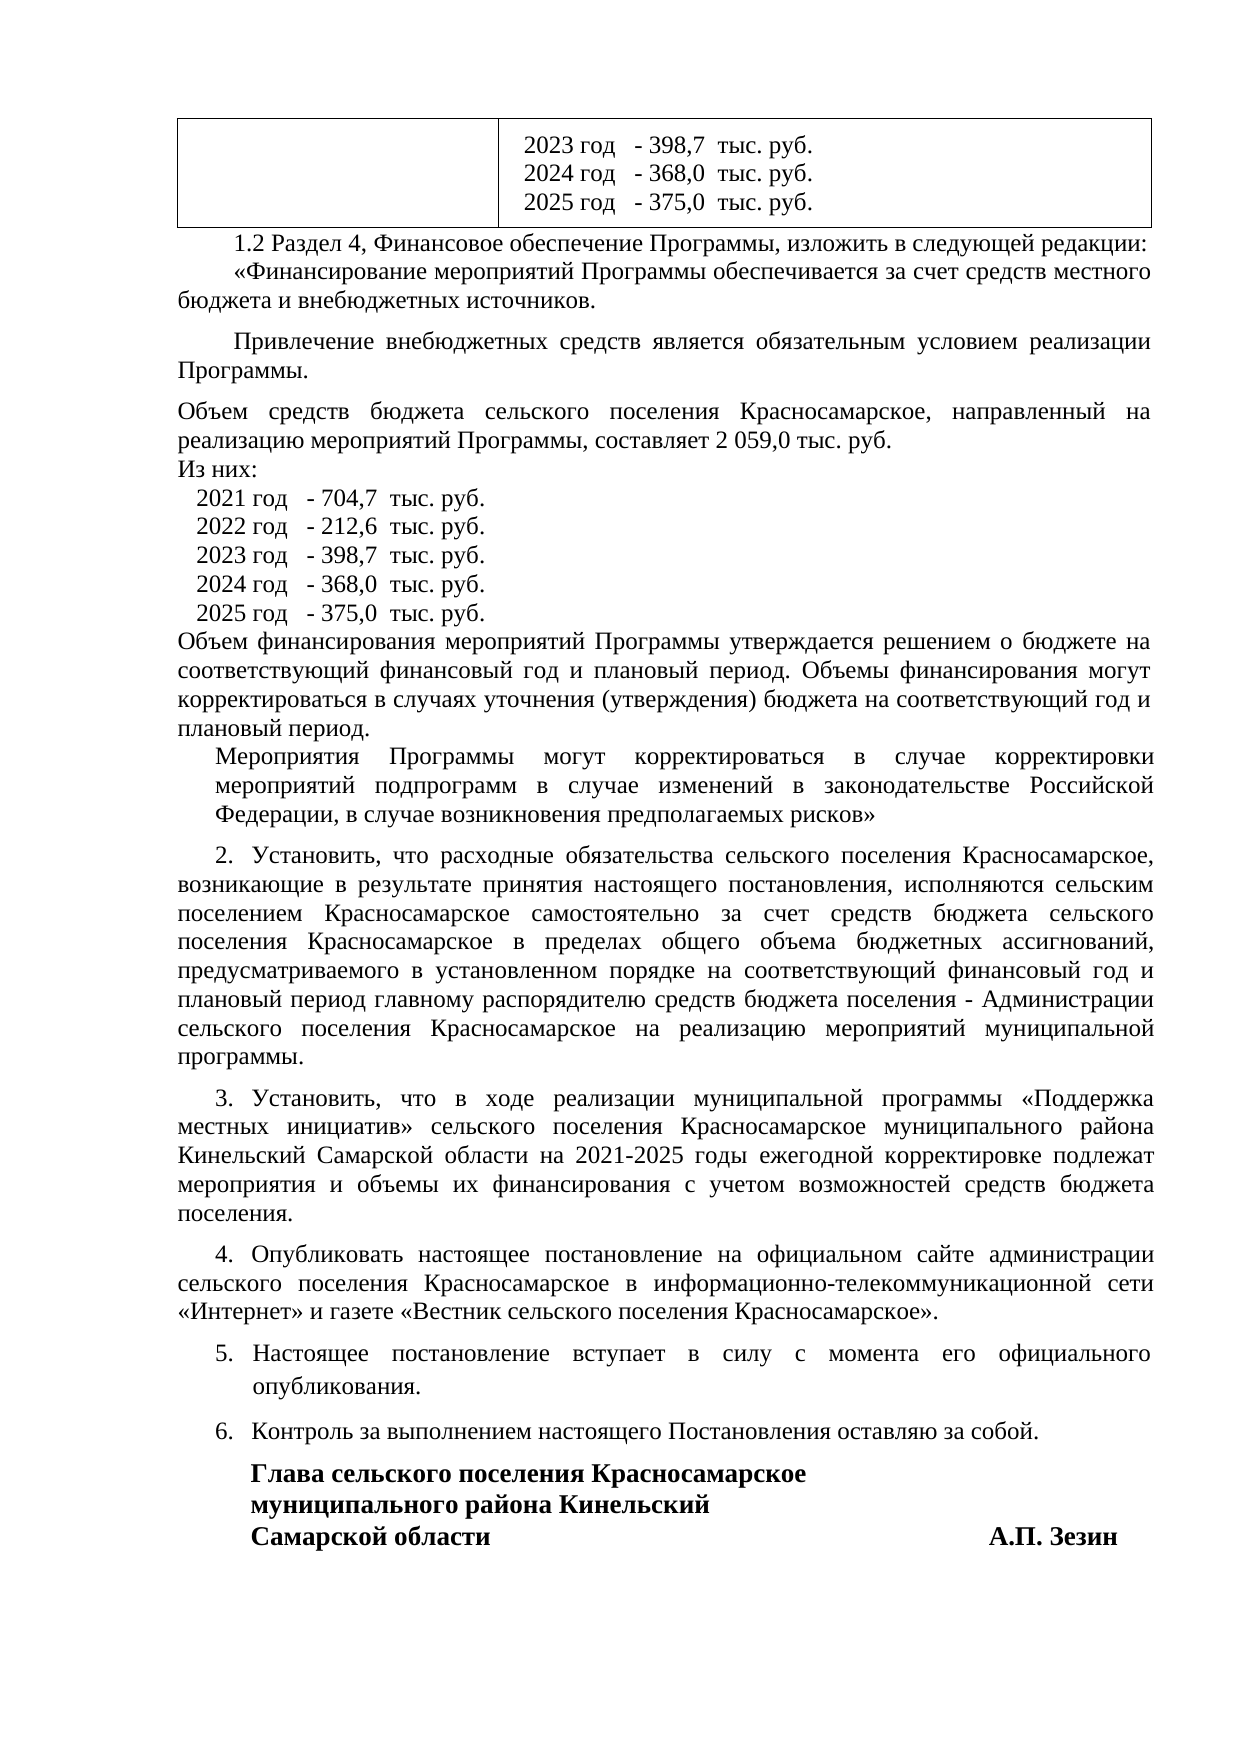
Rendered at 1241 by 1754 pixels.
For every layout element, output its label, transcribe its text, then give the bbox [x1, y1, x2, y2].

text Из них: [177, 454, 1152, 483]
title 1.2 Раздел 4, Финансовое обеспечение Программы, изложить в следующей редакции: [177, 228, 1152, 256]
text «Финансирование мероприятий Программы обеспечивается за счет средств местного бюджета и внебюджетных источников. [177, 256, 1152, 314]
text 2021 год - 704,7 тыс. руб. [177, 483, 1152, 511]
list Опубликовать настоящее постановление на официальном сайте администрации сельского поселения Красносамарское в информационно-телекоммуникационной сети «Интернет» и газете «Вестник сельского поселения Красносамарское». [177, 1239, 1155, 1325]
text 2025 год - 375,0 тыс. руб. [177, 598, 1152, 626]
list Установить, что в ходе реализации муниципальной программы «Поддержка местных инициатив» сельского поселения Красносамарское муниципального района Кинельский Самарской области на 2021-2025 годы ежегодной корректировке подлежат мероприятия и объемы их финансирования с учетом возможностей средств бюджета поселения. [177, 1083, 1155, 1226]
text Мероприятия Программы могут корректироваться в случае корректировки мероприятий подпрограмм в случае изменений в законодательстве Российской Федерации, в случае возникновения предполагаемых рисков» [215, 741, 1155, 828]
list Контроль за выполнением настоящего Постановления оставляю за собой. [177, 1416, 1155, 1445]
text 2024 год - 368,0 тыс. руб. [177, 569, 1152, 598]
text Самарской области А.П. Зезин [214, 1520, 1152, 1551]
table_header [178, 119, 498, 227]
text Глава сельского поселения Красносамарское [214, 1457, 1152, 1489]
list Настоящее постановление вступает в силу с момента его официального опубликования. [215, 1338, 1152, 1399]
list Установить, что расходные обязательства сельского поселения Красносамарское, возникающие в результате принятия настоящего постановления, исполняются сельским поселением Красносамарское самостоятельно за счет средств бюджета сельского поселения Красносамарское в пределах общего объема бюджетных ассигнований, предусматриваемого в установленном порядке на соответствующий финансовый год и плановый период главному распорядителю средств бюджета поселения - Администрации сельского поселения Красносамарское на реализацию мероприятий муниципальной программы. [177, 840, 1155, 1070]
text Привлечение внебюджетных средств является обязательным условием реализации Программы. [177, 326, 1152, 384]
text Объем средств бюджета сельского поселения Красносамарское, направленный на реализацию мероприятий Программы, составляет 2 059,0 тыс. руб. [177, 396, 1152, 454]
text 2022 год - 212,6 тыс. руб. [177, 511, 1152, 540]
text Объем финансирования мероприятий Программы утверждается решением о бюджете на соответствующий финансовый год и плановый период. Объемы финансирования могут корректироваться в случаях уточнения (утверждения) бюджета на соответствующий год и плановый период. [177, 626, 1152, 741]
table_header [499, 119, 1151, 227]
text 2023 год - 398,7 тыс. руб. [177, 540, 1152, 569]
text муниципального района Кинельский [214, 1489, 1152, 1520]
